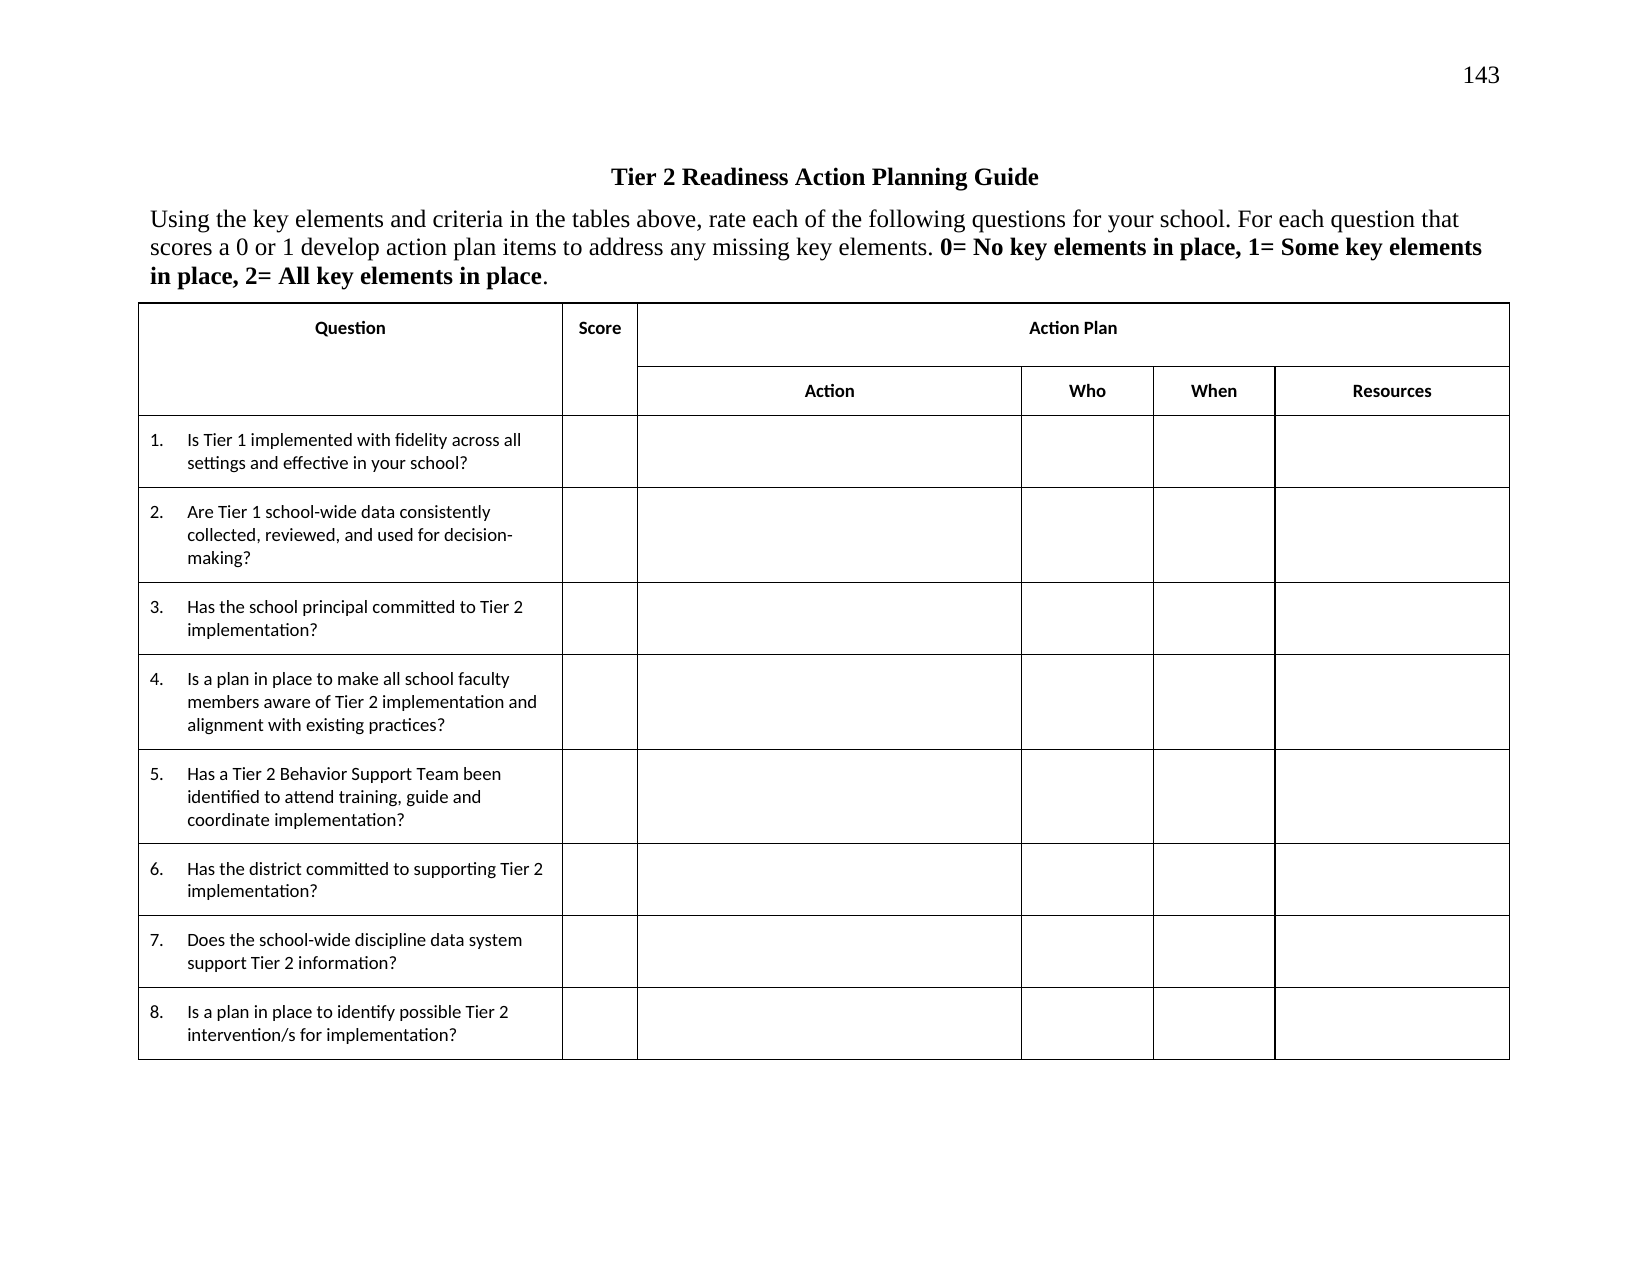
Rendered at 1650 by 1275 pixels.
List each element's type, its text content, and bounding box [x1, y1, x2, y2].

table_cell Action [638, 367, 1021, 415]
table_cell [1154, 916, 1274, 987]
table_cell [1276, 655, 1509, 748]
table_cell [1154, 655, 1274, 748]
table_cell Resources [1276, 367, 1509, 415]
table_cell [1154, 988, 1274, 1059]
table_cell Is Tier 1 implemented with fidelity across all settings and effective in your school? [139, 416, 562, 487]
table_cell [638, 416, 1021, 487]
table_cell [1154, 488, 1274, 582]
table_cell [1276, 844, 1509, 915]
table_cell [563, 988, 637, 1059]
table_cell [638, 844, 1021, 915]
table_cell [1276, 488, 1509, 582]
table_cell [563, 583, 637, 654]
table_cell [1022, 750, 1153, 843]
table_cell [638, 750, 1021, 843]
table_cell [1022, 416, 1153, 487]
table_cell [563, 750, 637, 843]
table_cell Has the district committed to supporting Tier 2 implementation? [139, 844, 562, 915]
text Tier 2 Readiness Action Planning Guide [150, 162, 1500, 191]
table_cell [1276, 750, 1509, 843]
table_cell [563, 916, 637, 987]
table_cell [638, 988, 1021, 1059]
table_cell Does the school-wide discipline data system support Tier 2 information? [139, 916, 562, 987]
table_cell [1276, 416, 1509, 487]
table_cell [638, 916, 1021, 987]
table_cell Is a plan in place to make all school faculty members aware of Tier 2 implementation and alignment with existing practices? [139, 655, 562, 748]
table_cell Who [1022, 367, 1153, 415]
text Using the key elements and criteria in the tables above, rate each of the following questions for your school. For each question that scores a 0 or 1 develop action plan items to address any missing key elements. 0= No key elements in place, 1= Some key elements in place, 2= All key elements in place. [150, 204, 1500, 290]
table_cell [1022, 988, 1153, 1059]
table_cell [1154, 583, 1274, 654]
table_cell Are Tier 1 school-wide data consistently collected, reviewed, and used for decision-making? [139, 488, 562, 582]
table_cell [638, 655, 1021, 748]
table_cell [1276, 583, 1509, 654]
table_cell [563, 416, 637, 487]
table_cell Has the school principal committed to Tier 2 implementation? [139, 583, 562, 654]
table_cell [563, 655, 637, 748]
table_cell When [1154, 367, 1274, 415]
table_cell [563, 488, 637, 582]
table_cell [1022, 844, 1153, 915]
table_cell [1022, 655, 1153, 748]
table_cell [1154, 750, 1274, 843]
table_header Question [139, 304, 562, 415]
table_cell Has a Tier 2 Behavior Support Team been identified to attend training, guide and coordinate implementation? [139, 750, 562, 843]
table_cell [1276, 988, 1509, 1059]
table_cell [1022, 583, 1153, 654]
table_cell [1022, 488, 1153, 582]
table_cell [638, 488, 1021, 582]
table_cell [563, 844, 637, 915]
table_cell [638, 583, 1021, 654]
table_cell [1154, 416, 1274, 487]
table_header Action Plan [638, 304, 1509, 366]
table_cell [1022, 916, 1153, 987]
table_cell Is a plan in place to identify possible Tier 2 intervention/s for implementation? [139, 988, 562, 1059]
table_cell [1154, 844, 1274, 915]
table_header Score [563, 304, 637, 415]
table_cell [1276, 916, 1509, 987]
